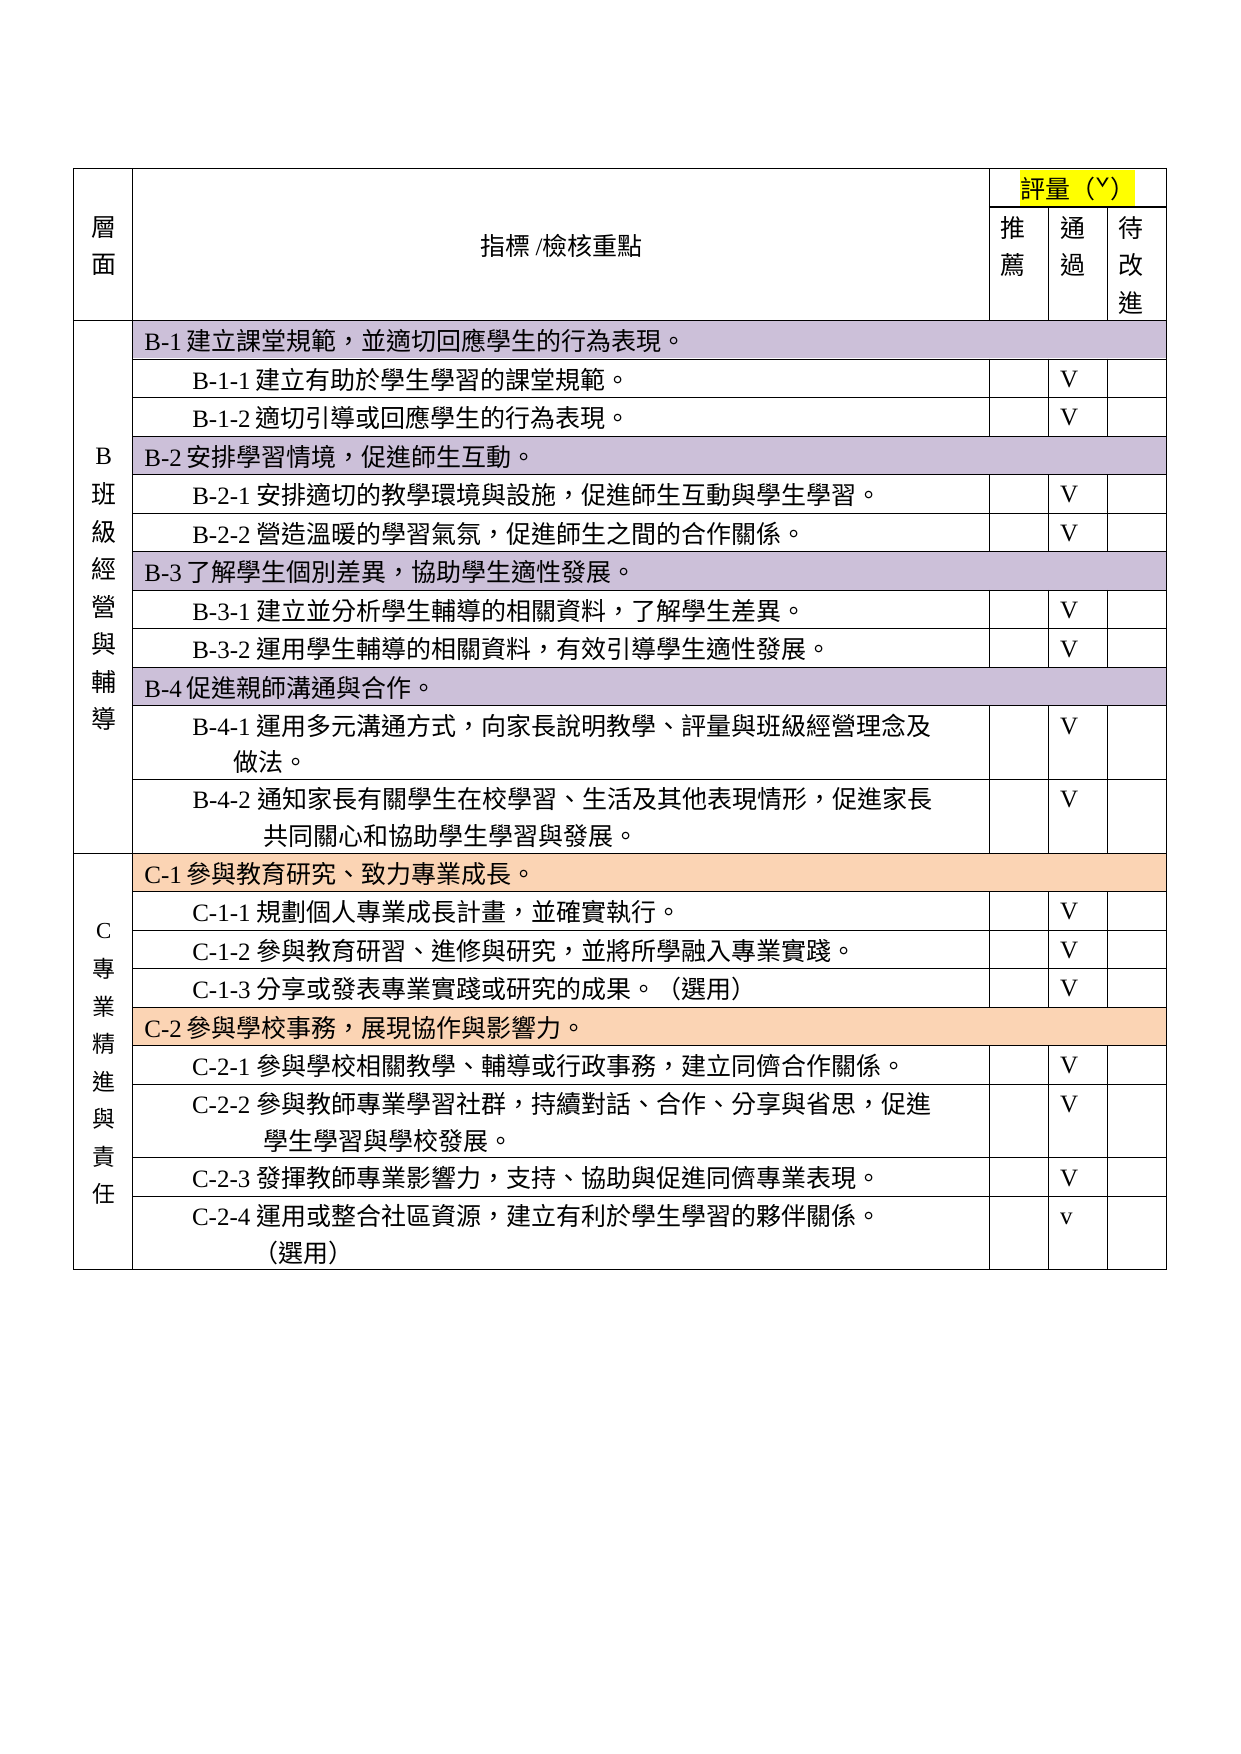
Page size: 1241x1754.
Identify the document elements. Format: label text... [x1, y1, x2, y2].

table_cell [1108, 892, 1166, 929]
table_cell B-2安排學習情境，促進師生互動。 [133, 437, 1166, 474]
table_cell [990, 892, 1048, 929]
table_cell [1108, 1085, 1166, 1157]
table_cell B-1-1建立有助於學生學習的課堂規範。 [133, 360, 989, 397]
table_cell [990, 1197, 1048, 1269]
table_cell [1108, 591, 1166, 628]
table_cell [990, 1085, 1048, 1157]
table_cell [1108, 1158, 1166, 1196]
table_cell [1108, 629, 1166, 667]
table_cell v [1049, 1197, 1107, 1269]
table_cell [990, 931, 1048, 968]
table_cell [1108, 969, 1166, 1007]
table_cell V [1049, 475, 1107, 513]
table_cell [1108, 475, 1166, 513]
table_cell C-2-3 發揮教師專業影響力，支持、協助與促進同儕專業表現。 [133, 1158, 989, 1196]
table_cell [1108, 398, 1166, 436]
table_cell C-1參與教育研究、致力專業成長。 [133, 854, 1166, 891]
table_header 指標 /檢核重點 [133, 169, 989, 320]
table_cell [990, 1046, 1048, 1084]
table_cell B-4促進親師溝通與合作。 [133, 668, 1166, 705]
table_cell C-1-1 規劃個人專業成長計畫，並確實執行。 [133, 892, 989, 929]
table_cell 待改進 [1108, 208, 1166, 320]
table_cell V [1049, 514, 1107, 551]
table_cell [1108, 514, 1166, 551]
table_cell 通過 [1049, 208, 1107, 320]
table_cell V [1049, 780, 1107, 852]
table_cell [1108, 1046, 1166, 1084]
table_cell [990, 591, 1048, 628]
table_cell [990, 780, 1048, 852]
table_cell B-3-1 建立並分析學生輔導的相關資料，了解學生差異。 [133, 591, 989, 628]
table_cell V [1049, 969, 1107, 1007]
table_cell V [1049, 1046, 1107, 1084]
table_cell [990, 514, 1048, 551]
table_cell [990, 360, 1048, 397]
table_cell B-3-2 運用學生輔導的相關資料，有效引導學生適性發展。 [133, 629, 989, 667]
table_cell [1108, 360, 1166, 397]
table_cell [990, 969, 1048, 1007]
table_header 評量（ˇ） [990, 169, 1166, 206]
table_cell V [1049, 1085, 1107, 1157]
table_cell V [1049, 591, 1107, 628]
table_cell C-2參與學校事務，展現協作與影響力。 [133, 1008, 1166, 1045]
table_cell V [1049, 629, 1107, 667]
table_header 層面 [74, 169, 132, 320]
table_cell [1108, 780, 1166, 852]
table_cell B-1-2適切引導或回應學生的行為表現。 [133, 398, 989, 436]
table_cell B-3了解學生個別差異，協助學生適性發展。 [133, 552, 1166, 590]
table_cell C-2-4 運用或整合社區資源，建立有利於學生學習的夥伴關係。 （選用） [133, 1197, 989, 1269]
table_cell B-4-2 通知家長有關學生在校學習、生活及其他表現情形，促進家長 共同關心和協助學生學習與發展。 [133, 780, 989, 852]
table_cell B-2-2 營造溫暖的學習氣氛，促進師生之間的合作關係。 [133, 514, 989, 551]
table_cell C專業精進與責任 [74, 854, 132, 1269]
table_cell V [1049, 706, 1107, 779]
table_cell [990, 1158, 1048, 1196]
table_cell B-1建立課堂規範，並適切回應學生的行為表現。 [133, 321, 1166, 358]
table_cell B-4-1 運用多元溝通方式，向家長說明教學、評量與班級經營理念及 做法。 [133, 706, 989, 779]
table_cell V [1049, 1158, 1107, 1196]
table_cell V [1049, 398, 1107, 436]
table_cell [990, 475, 1048, 513]
table_cell 推薦 [990, 208, 1048, 320]
table_cell C-1-2 參與教育研習、進修與研究，並將所學融入專業實踐。 [133, 931, 989, 968]
table_cell [990, 629, 1048, 667]
table_cell [1108, 706, 1166, 779]
table_cell [1108, 1197, 1166, 1269]
table_cell V [1049, 892, 1107, 929]
table_cell [1108, 931, 1166, 968]
table_cell V [1049, 360, 1107, 397]
table_cell B 班 級 經 營 與 輔 導 [74, 321, 132, 852]
table_cell C-1-3 分享或發表專業實踐或研究的成果。（選用） [133, 969, 989, 1007]
table_cell B-2-1 安排適切的教學環境與設施，促進師生互動與學生學習。 [133, 475, 989, 513]
table_cell V [1049, 931, 1107, 968]
table_cell C-2-2 參與教師專業學習社群，持續對話、合作、分享與省思，促進 學生學習與學校發展。 [133, 1085, 989, 1157]
table_cell C-2-1 參與學校相關教學、輔導或行政事務，建立同儕合作關係。 [133, 1046, 989, 1084]
table_cell [990, 706, 1048, 779]
table_cell [990, 398, 1048, 436]
